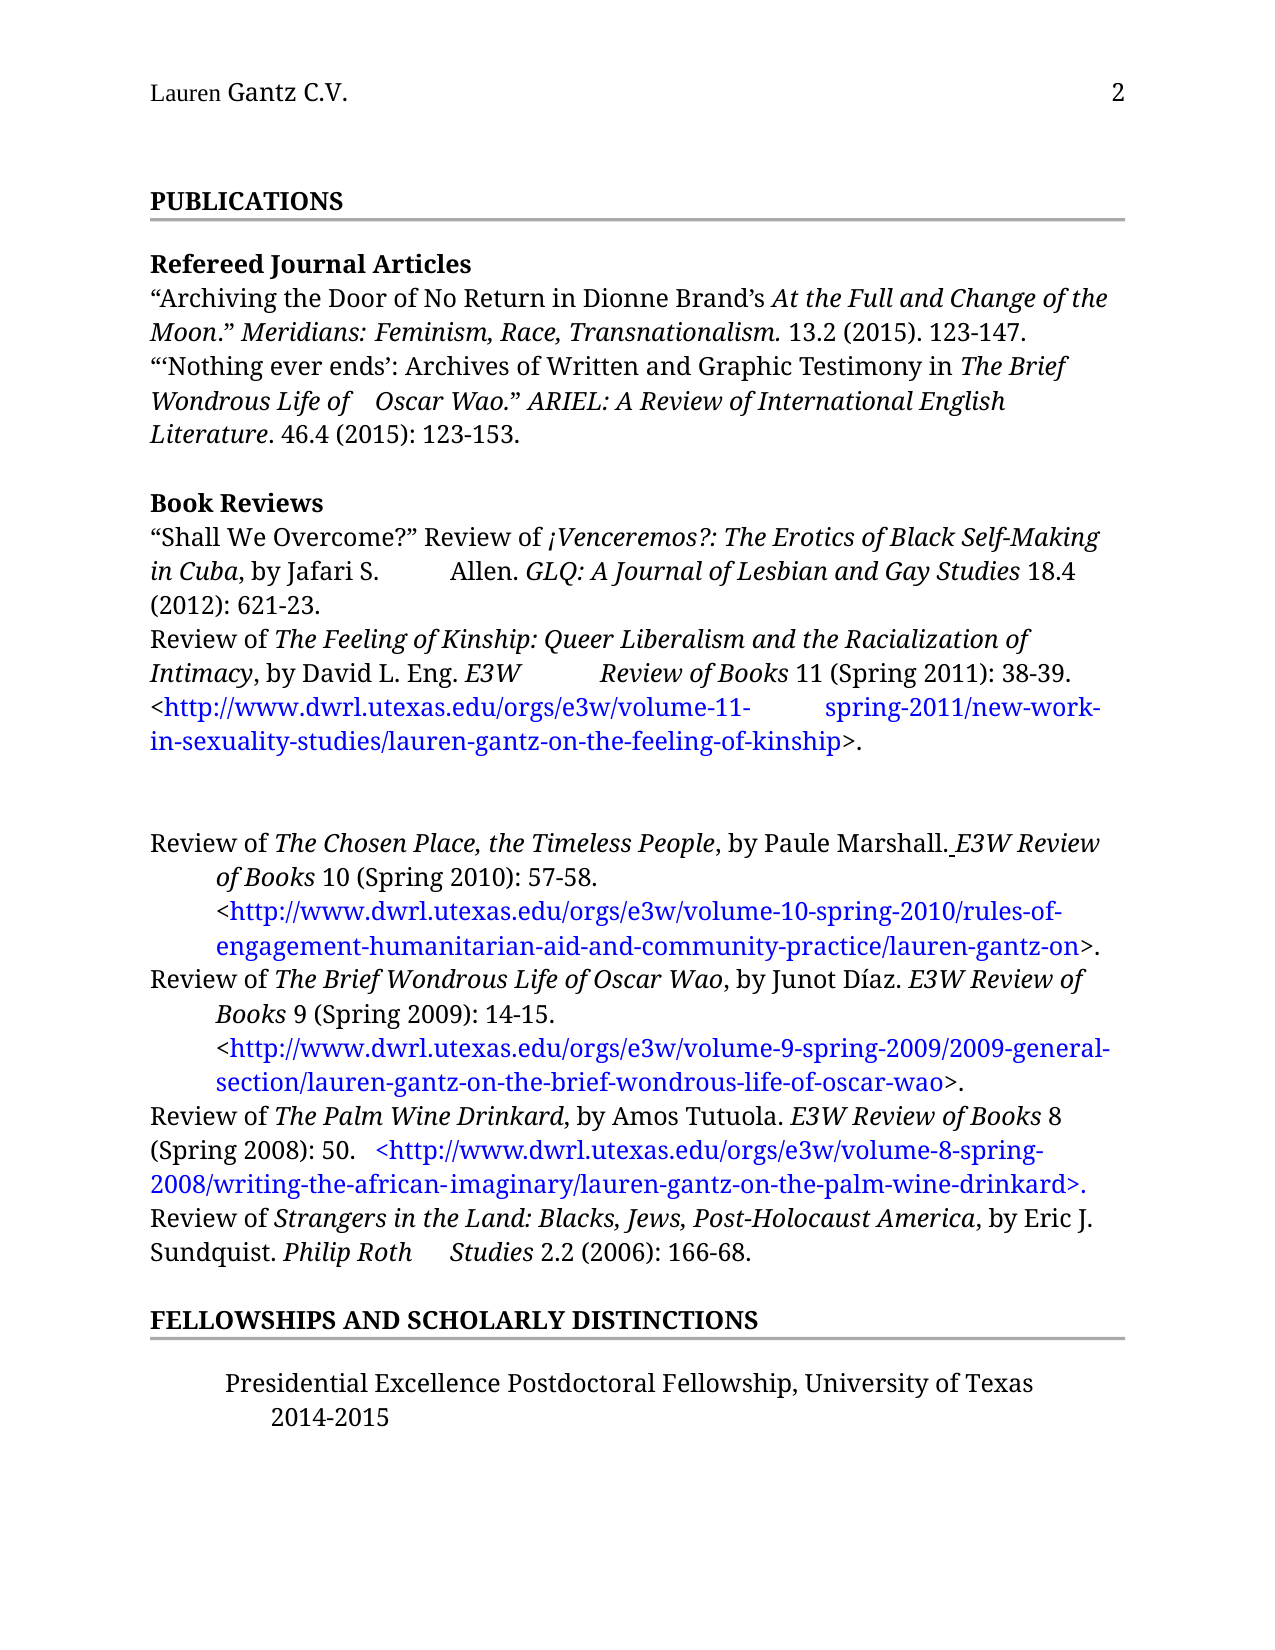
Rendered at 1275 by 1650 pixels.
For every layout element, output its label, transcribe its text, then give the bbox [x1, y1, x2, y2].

text “Shall We Overcome?” Review of ¡Venceremos?: The Erotics of Black Self-Making in Cuba, by Jafari S. Allen. GLQ: A Journal of Lesbian and Gay Studies 18.4 (2012): 621-23. [150, 519, 1125, 622]
text Review of The Palm Wine Drinkard, by Amos Tutuola. E3W Review of Books 8 (Spring 2008): 50. <http://www.dwrl.utexas.edu/orgs/e3w/volume-8-spring-2008/writing-the-african- imaginary/lauren-gantz-on-the-palm-wine-drinkard>. [150, 1098, 1125, 1201]
text Review of The Chosen Place, the Timeless People, by Paule Marshall. E3W Review of Books 10 (Spring 2010): 57-58. <http://www.dwrl.utexas.edu/orgs/e3w/volume-10-spring-2010/rules-of-engagement-humanitarian-aid-and-community-practice/lauren-gantz-on>. [150, 826, 1125, 962]
text Review of The Feeling of Kinship: Queer Liberalism and the Racialization of Intimacy, by David L. Eng. E3W Review of Books 11 (Spring 2011): 38-39. <http://www.dwrl.utexas.edu/orgs/e3w/volume-11- spring-2011/new-work-in-sexuality-studies/lauren-gantz-on-the-feeling-of-kinship>. [150, 622, 1125, 758]
text Book Reviews [150, 485, 1125, 519]
text PUBLICATIONS [150, 184, 1125, 218]
text Refereed Journal Articles [150, 247, 1125, 281]
text FELLOWSHIPS AND SCHOLARLY DISTINCTIONS [150, 1303, 1125, 1336]
text “Archiving the Door of No Return in Dionne Brand’s At the Full and Change of the Moon.” Meridians: Feminism, Race, Transnationalism. 13.2 (2015). 123-147. [150, 281, 1125, 349]
text Presidential Excellence Postdoctoral Fellowship, University of Texas 2014-2015 [150, 1366, 1125, 1434]
text Review of Strangers in the Land: Blacks, Jews, Post-Holocaust America, by Eric J. Sundquist. Philip Roth Studies 2.2 (2006): 166-68. [150, 1201, 1125, 1269]
text “‘Nothing ever ends’: Archives of Written and Graphic Testimony in The Brief Wondrous Life of Oscar Wao.” ARIEL: A Review of International English Literature. 46.4 (2015): 123-153. [150, 349, 1125, 451]
text Review of The Brief Wondrous Life of Oscar Wao, by Junot Díaz. E3W Review of Books 9 (Spring 2009): 14-15. <http://www.dwrl.utexas.edu/orgs/e3w/volume-9-spring-2009/2009-general-section/lauren-gantz-on-the-brief-wondrous-life-of-oscar-wao>. [150, 962, 1125, 1098]
